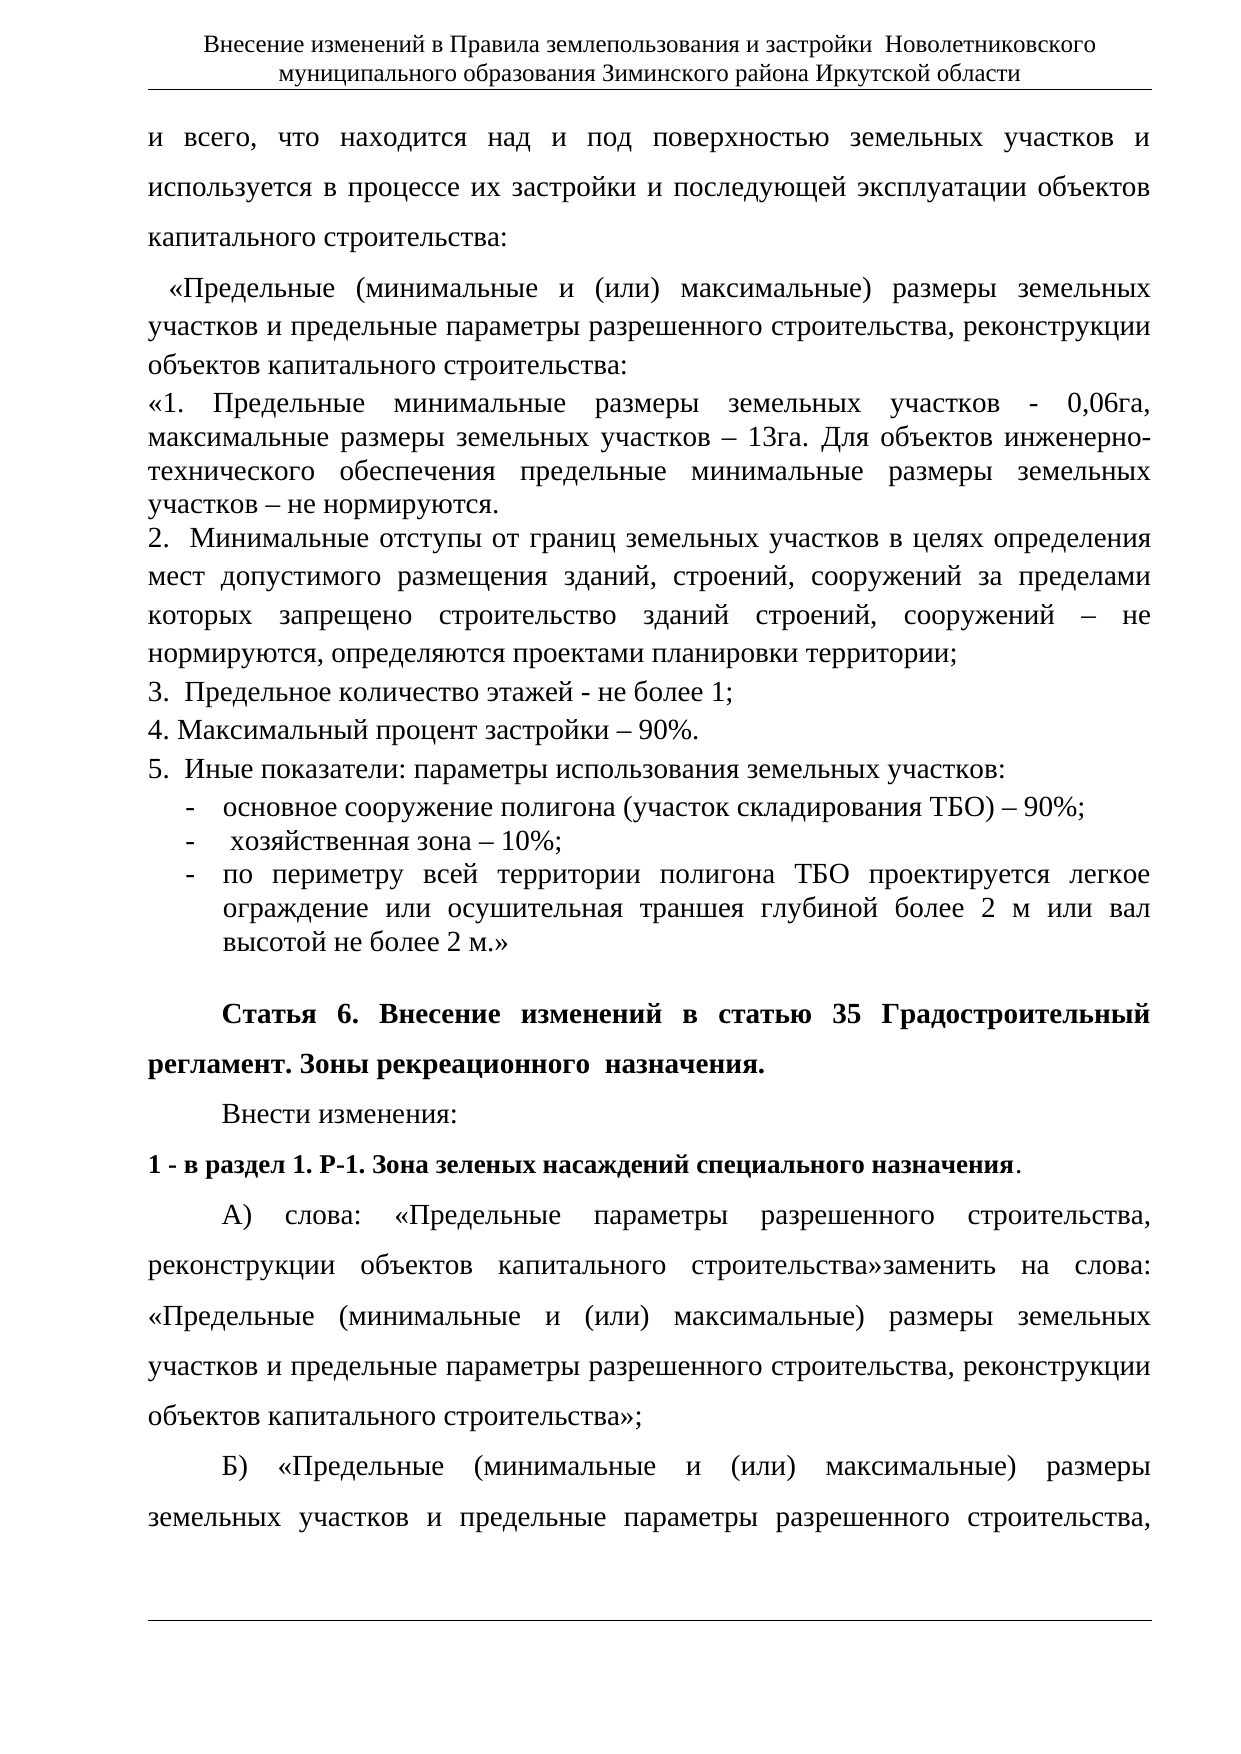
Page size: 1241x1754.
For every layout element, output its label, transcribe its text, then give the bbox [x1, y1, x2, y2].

list хозяйственная зона – 10%; [185, 823, 1152, 857]
text 2. Минимальные отступы от границ земельных участков в целях определения мест допустимого размещения зданий, строений, сооружений за пределами которых запрещено строительство зданий строений, сооружений – не нормируются, определяются проектами планировки территории; [148, 520, 1152, 669]
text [148, 1448, 1152, 1532]
text «1. Предельные минимальные размеры земельных участков - 0,06га, максимальные размеры земельных участков – 13га. Для объектов инженерно-технического обеспечения предельные минимальные размеры земельных участков – не нормируются. [148, 386, 1152, 520]
text 3. Предельное количество этажей - не более 1; [148, 674, 1152, 707]
text Статья 6. Внесение изменений в статью 35 Градостроительный регламент. Зоны рекреационного назначения. [148, 996, 1152, 1079]
text 4. Максимальный процент застройки – 90%. [148, 712, 1152, 746]
text «Предельные (минимальные и (или) максимальные) размеры земельных участков и предельные параметры разрешенного строительства, реконструкции объектов капитального строительства: [148, 270, 1152, 381]
text А) слова: «Предельные параметры разрешенного строительства, реконструкции объектов капитального строительства»заменить на слова: «Предельные (минимальные и (или) максимальные) размеры земельных участков и предельные параметры разрешенного строительства, реконструкции объектов капитального строительства»; [148, 1197, 1152, 1432]
text 1 - в раздел 1. Р-1. Зона зеленых насаждений специального назначения. [148, 1147, 1152, 1180]
list основное сооружение полигона (участок складирования ТБО) – 90%; [185, 789, 1152, 823]
text и всего, что находится над и под поверхностью земельных участков и используется в процессе их застройки и последующей эксплуатации объектов капитального строительства: [148, 119, 1152, 253]
list по периметру всей территории полигона ТБО проектируется легкое ограждение или осушительная траншея глубиной более или вал высотой не более .» [185, 857, 1152, 957]
text Внести изменения: [148, 1096, 1152, 1130]
text 5. Иные показатели: параметры использования земельных участков: [148, 751, 1152, 784]
